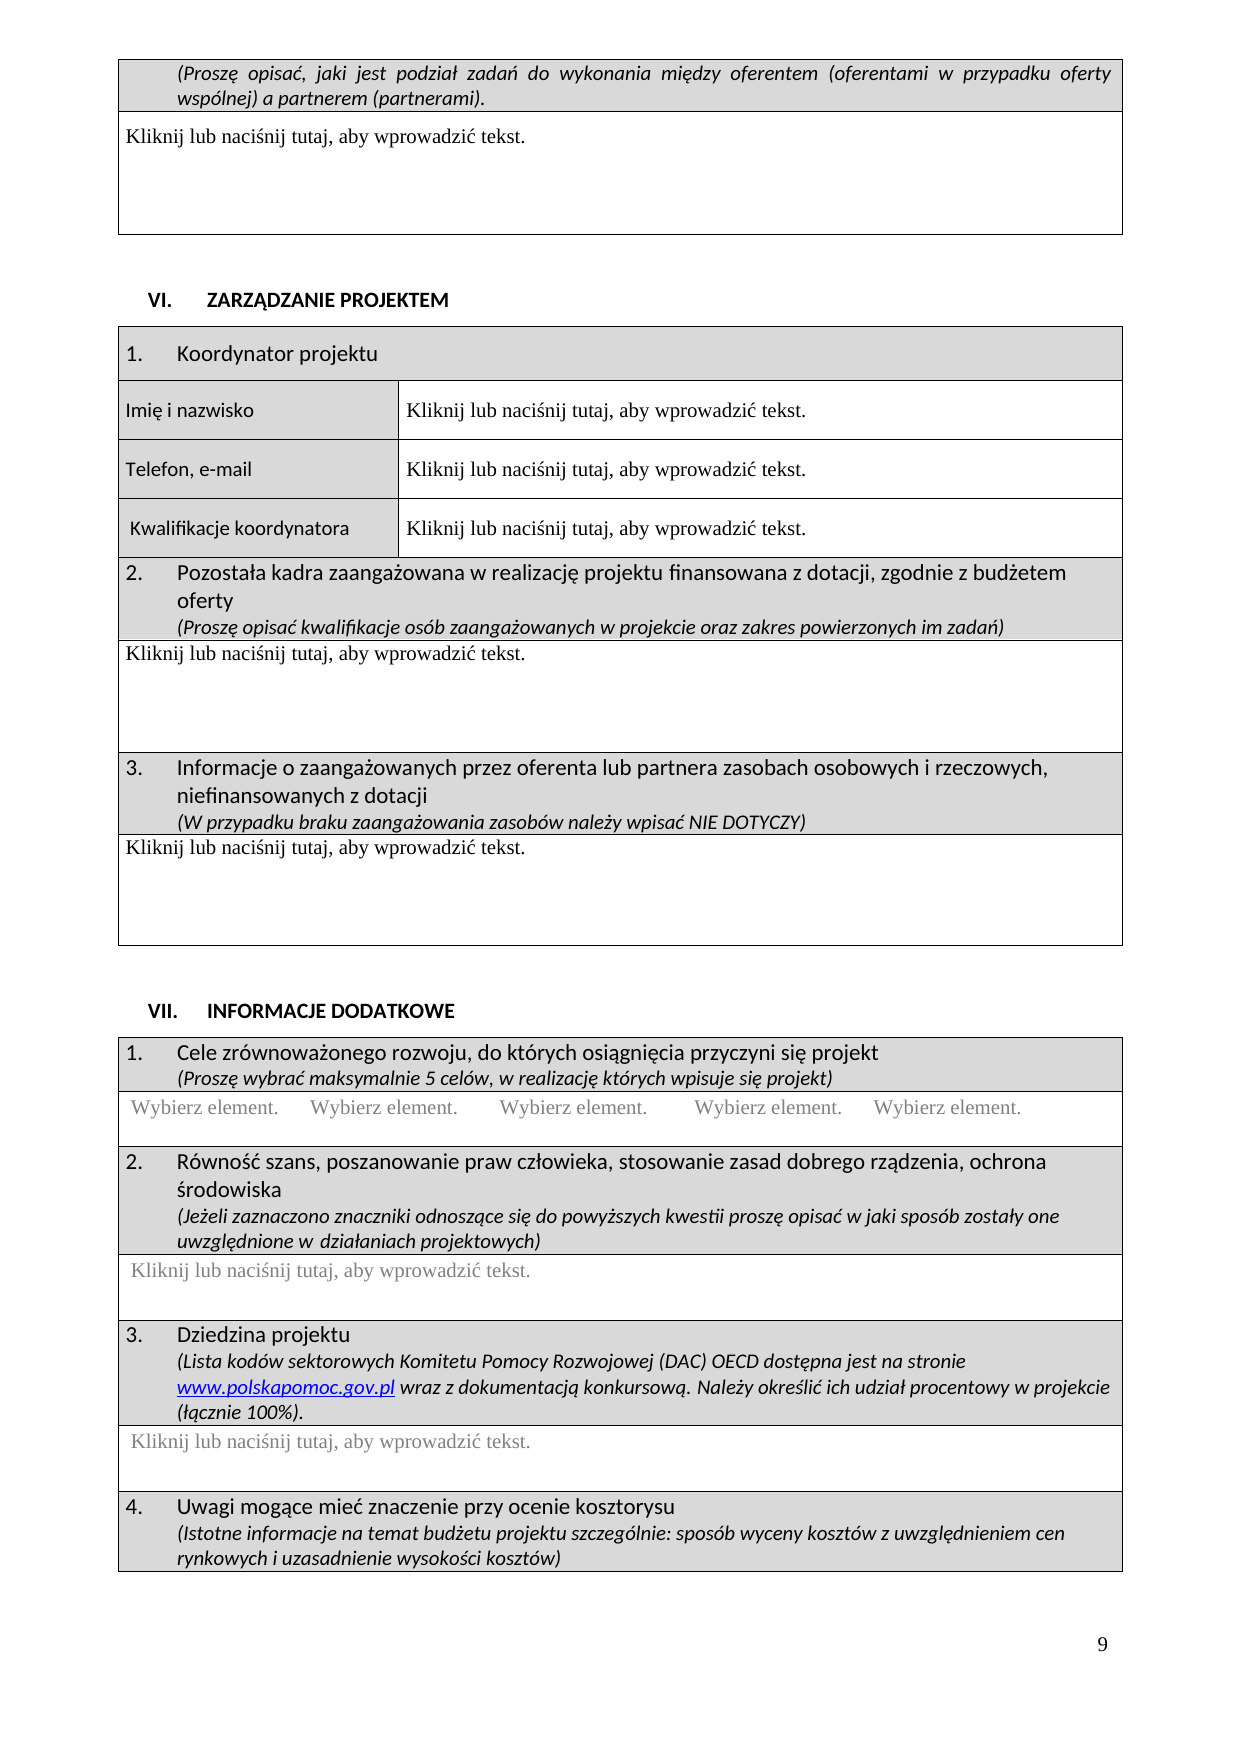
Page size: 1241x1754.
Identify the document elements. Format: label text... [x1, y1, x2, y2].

table_cell Imię i nazwisko [119, 381, 398, 439]
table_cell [119, 60, 1122, 111]
table_cell [119, 1092, 1122, 1146]
table_header Koordynator projektu [119, 327, 1122, 380]
table_cell [119, 641, 1122, 752]
list ZARZĄDZANIE PROJEKTEM [148, 287, 1107, 313]
table_cell Pozostała kadra zaangażowana w realizację projektu finansowana z dotacji, zgodnie z budżetem oferty (Proszę opisać kwalifikacje osób zaangażowanych w projekcie oraz zakres powierzonych im zadań) [119, 558, 1122, 639]
table_cell Dziedzina projektu (Lista kodów sektorowych Komitetu Pomocy Rozwojowej (DAC) OECD dostępna jest na stronie www.polskapomoc.gov.pl wraz z dokumentacją konkursową. Należy określić ich udział procentowy w projekcie (łącznie 100%). [119, 1321, 1122, 1425]
table_cell Uwagi mogące mieć znaczenie przy ocenie kosztorysu (Istotne informacje na temat budżetu projektu szczególnie: sposób wyceny kosztów z uwzględnieniem cen rynkowych i uzasadnienie wysokości kosztów) [119, 1492, 1122, 1571]
table_cell Kwalifikacje koordynatora [119, 499, 398, 557]
table_cell Telefon, e-mail [119, 440, 398, 498]
table_cell [119, 1426, 1122, 1491]
table_cell [119, 1255, 1122, 1319]
table_cell [119, 835, 1122, 945]
table_cell Informacje o zaangażowanych przez oferenta lub partnera zasobach osobowych i rzeczowych, niefinansowanych z dotacji (W przypadku braku zaangażowania zasobów należy wpisać NIE DOTYCZY) [119, 753, 1122, 834]
table_header Cele zrównoważonego rozwoju, do których osiągnięcia przyczyni się projekt (Proszę wybrać maksymalnie 5 celów, w realizację których wpisuje się projekt) [119, 1038, 1122, 1091]
table_cell Równość szans, poszanowanie praw człowieka, stosowanie zasad dobrego rządzenia, ochrona środowiska (Jeżeli zaznaczono znaczniki odnoszące się do powyższych kwestii proszę opisać w jaki sposób zostały one uwzględnione w działaniach projektowych) [119, 1147, 1122, 1254]
list INFORMACJE DODATKOWE [148, 997, 1107, 1024]
